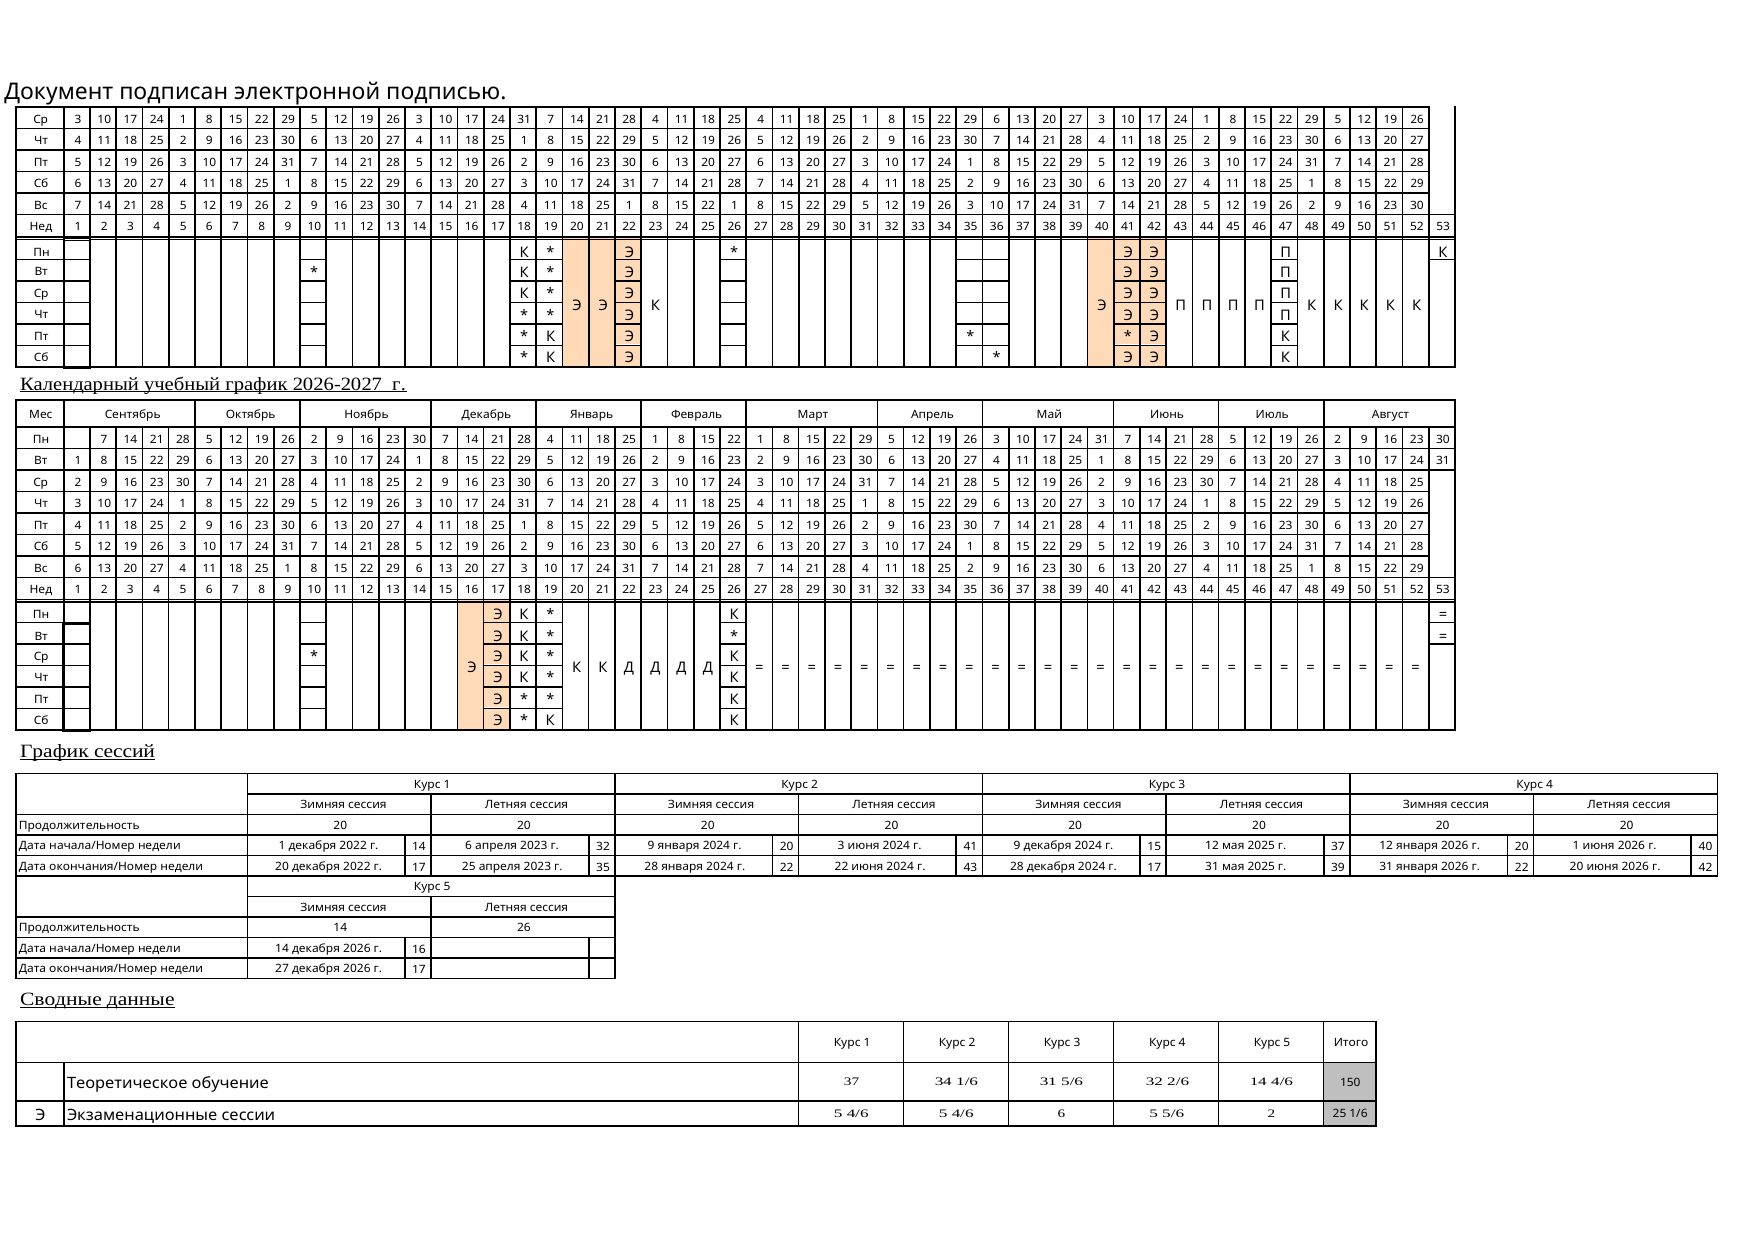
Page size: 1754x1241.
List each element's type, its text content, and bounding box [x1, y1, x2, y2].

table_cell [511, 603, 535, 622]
table_cell Э [616, 282, 640, 302]
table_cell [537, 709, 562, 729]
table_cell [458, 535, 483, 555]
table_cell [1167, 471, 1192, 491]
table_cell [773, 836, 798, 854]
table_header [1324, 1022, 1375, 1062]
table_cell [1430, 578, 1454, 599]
table_cell Вт [17, 260, 63, 280]
table_header 7 [537, 108, 562, 128]
table_cell 15 [458, 449, 483, 469]
table_header 25 [721, 108, 745, 128]
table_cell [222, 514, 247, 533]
table_cell 16 [1377, 428, 1402, 448]
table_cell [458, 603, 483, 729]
table_cell 11 [563, 428, 588, 448]
table_cell 22 [1377, 172, 1402, 192]
table_cell [65, 241, 89, 259]
table_cell 30 [616, 151, 640, 171]
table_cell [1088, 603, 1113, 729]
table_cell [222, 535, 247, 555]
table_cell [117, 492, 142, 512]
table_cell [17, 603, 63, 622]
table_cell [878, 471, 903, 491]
table_cell 28 [511, 428, 535, 448]
table_cell П [1272, 282, 1297, 302]
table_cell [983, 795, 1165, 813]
table_cell 2 [957, 172, 982, 192]
table_cell 8 [432, 449, 457, 469]
table_cell [721, 303, 745, 323]
table_cell 23 [642, 215, 667, 236]
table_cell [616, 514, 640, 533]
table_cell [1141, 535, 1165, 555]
table_cell К [511, 240, 535, 259]
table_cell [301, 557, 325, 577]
table_cell 30 [957, 129, 982, 149]
table_cell 7 [406, 194, 430, 213]
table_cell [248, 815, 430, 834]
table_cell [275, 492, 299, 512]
table_cell 13 [327, 129, 352, 149]
table_cell [301, 303, 325, 323]
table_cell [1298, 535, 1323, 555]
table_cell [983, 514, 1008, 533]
table_cell 16 [905, 129, 929, 149]
table_cell 29 [800, 215, 824, 236]
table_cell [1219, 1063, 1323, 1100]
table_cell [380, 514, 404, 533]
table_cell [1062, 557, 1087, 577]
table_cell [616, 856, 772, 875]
table_cell 27 [485, 172, 509, 192]
table_cell 16 [695, 449, 719, 469]
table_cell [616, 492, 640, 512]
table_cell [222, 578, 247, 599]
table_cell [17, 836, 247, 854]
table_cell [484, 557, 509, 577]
table_header 12 [327, 108, 352, 128]
table_cell 5 [1088, 151, 1113, 171]
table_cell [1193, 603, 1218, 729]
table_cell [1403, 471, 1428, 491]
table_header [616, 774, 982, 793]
table_cell 13 [432, 172, 457, 192]
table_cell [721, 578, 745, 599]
table_cell 19 [905, 194, 929, 213]
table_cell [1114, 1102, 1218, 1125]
table_cell 3 [170, 151, 194, 171]
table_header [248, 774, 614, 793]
table_cell 18 [905, 172, 929, 192]
table_header 12 [1351, 108, 1375, 128]
table_cell 2 [170, 129, 194, 149]
table_cell 7 [432, 428, 457, 448]
table_cell [65, 428, 89, 448]
table_cell 17 [485, 215, 509, 236]
table_cell 7 [1114, 428, 1139, 448]
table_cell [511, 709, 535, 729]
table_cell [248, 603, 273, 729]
table_header 14 [563, 108, 588, 128]
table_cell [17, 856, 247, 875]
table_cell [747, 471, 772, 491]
table_cell 4 [406, 129, 430, 149]
table_cell Э [563, 240, 588, 366]
table_cell К [1325, 240, 1349, 366]
table_cell 19 [1246, 194, 1270, 213]
table_cell 16 [1246, 129, 1270, 149]
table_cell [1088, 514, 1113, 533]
table_cell 25 [248, 172, 273, 192]
table_cell 13 [668, 151, 693, 171]
table_cell [721, 346, 745, 366]
table_cell 31 [852, 215, 877, 236]
table_header Январь [537, 401, 640, 426]
table_cell 28 [485, 194, 509, 213]
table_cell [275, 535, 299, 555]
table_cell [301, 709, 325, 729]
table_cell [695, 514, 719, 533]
table_cell 25 [616, 428, 640, 448]
table_cell 13 [91, 172, 115, 192]
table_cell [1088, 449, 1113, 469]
table_cell Пн [17, 428, 63, 448]
table_cell 1 [616, 194, 640, 213]
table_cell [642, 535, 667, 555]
table_header 5 [1325, 108, 1349, 128]
table_cell 11 [1115, 129, 1139, 149]
table_cell 11 [1220, 172, 1244, 192]
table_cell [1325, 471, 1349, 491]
table_cell 9 [327, 428, 352, 448]
table_cell 26 [1298, 428, 1323, 448]
table_cell 7 [642, 172, 667, 192]
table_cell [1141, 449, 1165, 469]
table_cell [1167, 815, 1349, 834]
table_cell 17 [1246, 151, 1270, 171]
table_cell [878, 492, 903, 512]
table_cell 14 [458, 428, 483, 448]
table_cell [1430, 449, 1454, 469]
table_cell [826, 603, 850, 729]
table_cell 5 [406, 151, 430, 171]
table_cell 42 [1141, 215, 1165, 236]
table_cell 12 [904, 428, 929, 448]
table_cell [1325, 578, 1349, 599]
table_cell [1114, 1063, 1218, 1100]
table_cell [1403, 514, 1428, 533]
table_cell 1 [642, 428, 667, 448]
table_header 1 [852, 108, 877, 128]
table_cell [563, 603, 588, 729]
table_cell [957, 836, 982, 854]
table_cell К [1430, 240, 1454, 259]
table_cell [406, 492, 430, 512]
table_cell 24 [1062, 428, 1087, 448]
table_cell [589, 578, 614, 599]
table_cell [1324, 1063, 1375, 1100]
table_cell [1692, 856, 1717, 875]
table_cell [695, 240, 719, 366]
table_cell 22 [695, 194, 719, 213]
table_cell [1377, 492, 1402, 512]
table_cell * [301, 260, 325, 280]
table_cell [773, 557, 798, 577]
table_cell 23 [380, 428, 404, 448]
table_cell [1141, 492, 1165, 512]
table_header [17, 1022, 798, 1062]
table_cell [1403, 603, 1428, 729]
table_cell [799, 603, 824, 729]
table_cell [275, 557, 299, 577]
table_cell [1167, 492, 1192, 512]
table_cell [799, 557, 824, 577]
table_cell 7 [747, 172, 772, 192]
table_cell 27 [1167, 172, 1192, 192]
table_cell 44 [1193, 215, 1218, 236]
table_cell [983, 240, 1008, 259]
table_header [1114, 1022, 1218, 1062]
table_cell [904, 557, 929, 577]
table_cell 12 [878, 194, 903, 213]
table_cell 38 [1036, 215, 1060, 236]
table_cell К [642, 240, 667, 366]
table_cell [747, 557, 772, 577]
table_cell 19 [222, 194, 247, 213]
table_cell [301, 325, 325, 344]
table_cell 21 [590, 215, 614, 236]
table_cell 1 [275, 172, 299, 192]
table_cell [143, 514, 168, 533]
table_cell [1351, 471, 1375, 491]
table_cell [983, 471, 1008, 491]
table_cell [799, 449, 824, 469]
table_cell 14 [1010, 129, 1034, 149]
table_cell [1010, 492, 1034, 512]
table_cell * [511, 325, 535, 344]
table_cell 15 [432, 215, 457, 236]
table_cell 11 [537, 194, 562, 213]
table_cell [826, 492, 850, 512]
table_cell 33 [905, 215, 929, 236]
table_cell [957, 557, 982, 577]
table_cell * [721, 240, 745, 259]
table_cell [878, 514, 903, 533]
table_cell 22 [721, 428, 745, 448]
table_cell Вс [17, 194, 63, 213]
table_cell 18 [222, 172, 247, 192]
table_cell 11 [327, 215, 352, 236]
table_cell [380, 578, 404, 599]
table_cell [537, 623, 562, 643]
table_cell 27 [721, 151, 745, 171]
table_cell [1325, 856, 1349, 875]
table_cell 14 [432, 194, 457, 213]
table_cell 28 [1167, 194, 1192, 213]
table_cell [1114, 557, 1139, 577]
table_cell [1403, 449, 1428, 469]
table_cell 18 [563, 194, 588, 213]
table_cell 14 [91, 194, 115, 213]
table_cell 18 [458, 129, 483, 149]
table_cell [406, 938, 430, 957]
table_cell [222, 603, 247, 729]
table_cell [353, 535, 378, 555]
table_cell [1010, 240, 1034, 366]
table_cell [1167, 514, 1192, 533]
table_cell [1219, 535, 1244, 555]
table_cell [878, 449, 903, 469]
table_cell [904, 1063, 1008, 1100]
table_header 24 [485, 108, 509, 128]
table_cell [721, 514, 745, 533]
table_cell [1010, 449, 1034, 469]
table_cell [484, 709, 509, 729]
table_header Май [983, 401, 1113, 426]
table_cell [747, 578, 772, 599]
table_cell 25 [1272, 172, 1297, 192]
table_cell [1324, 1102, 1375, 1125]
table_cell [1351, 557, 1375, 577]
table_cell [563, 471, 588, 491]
table_cell [91, 240, 115, 366]
table_cell 26 [485, 151, 509, 171]
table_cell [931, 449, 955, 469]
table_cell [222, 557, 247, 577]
table_header 20 [1036, 108, 1060, 128]
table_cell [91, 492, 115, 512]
table_cell [983, 282, 1008, 302]
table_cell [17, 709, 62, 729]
table_cell 12 [773, 129, 798, 149]
table_cell 18 [511, 215, 535, 236]
table_cell [1430, 260, 1454, 366]
table_cell 5 [1219, 428, 1244, 448]
table_header 15 [1246, 108, 1270, 128]
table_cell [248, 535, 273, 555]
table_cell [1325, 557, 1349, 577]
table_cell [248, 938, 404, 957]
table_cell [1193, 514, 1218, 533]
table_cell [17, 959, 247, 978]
table_header 15 [222, 108, 247, 128]
table_cell 9 [275, 215, 299, 236]
table_cell К [511, 282, 535, 302]
table_cell 23 [1377, 194, 1402, 213]
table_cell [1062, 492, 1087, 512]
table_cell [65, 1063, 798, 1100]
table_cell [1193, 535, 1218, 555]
table_cell П [1272, 240, 1297, 259]
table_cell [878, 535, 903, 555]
table_cell 26 [1167, 151, 1192, 171]
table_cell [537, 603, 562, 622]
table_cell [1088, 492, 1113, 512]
table_cell 14 [668, 172, 693, 192]
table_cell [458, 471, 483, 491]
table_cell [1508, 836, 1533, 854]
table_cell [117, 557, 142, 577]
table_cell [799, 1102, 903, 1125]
table_cell 31 [1088, 428, 1113, 448]
table_cell 1 [1298, 172, 1323, 192]
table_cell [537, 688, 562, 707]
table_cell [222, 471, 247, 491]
table_cell 30 [380, 194, 404, 213]
table_cell П [1220, 240, 1244, 366]
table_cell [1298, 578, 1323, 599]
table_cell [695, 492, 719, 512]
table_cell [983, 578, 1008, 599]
table_cell Э [1115, 282, 1139, 302]
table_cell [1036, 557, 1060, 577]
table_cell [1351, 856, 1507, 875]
table_cell 20 [458, 172, 483, 192]
table_cell 2 [91, 215, 115, 236]
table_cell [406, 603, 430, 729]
table_cell 26 [826, 129, 850, 149]
table_cell 16 [1351, 194, 1375, 213]
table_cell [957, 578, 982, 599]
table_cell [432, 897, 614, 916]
table_cell 25 [695, 215, 719, 236]
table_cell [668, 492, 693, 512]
table_cell 2 [747, 449, 772, 469]
table_cell 29 [616, 129, 640, 149]
table_cell 1 [406, 449, 430, 469]
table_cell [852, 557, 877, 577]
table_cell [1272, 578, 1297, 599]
table_cell 7 [91, 428, 115, 448]
table_cell 28 [380, 151, 404, 171]
table_cell 9 [1351, 428, 1375, 448]
table_cell 18 [1246, 172, 1270, 192]
table_header 8 [196, 108, 220, 128]
table_cell [485, 240, 509, 366]
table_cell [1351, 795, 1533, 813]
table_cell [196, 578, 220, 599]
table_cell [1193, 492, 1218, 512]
table_cell 17 [1036, 428, 1060, 448]
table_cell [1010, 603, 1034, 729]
table_cell 9 [537, 151, 562, 171]
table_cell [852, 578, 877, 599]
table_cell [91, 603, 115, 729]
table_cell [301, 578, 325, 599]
table_cell 14 [327, 151, 352, 171]
table_cell 5 [196, 428, 220, 448]
table_cell 8 [301, 172, 325, 192]
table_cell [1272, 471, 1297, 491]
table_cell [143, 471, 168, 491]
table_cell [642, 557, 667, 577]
table_header Ср [17, 108, 63, 128]
table_cell Пн [17, 240, 63, 259]
table_cell 30 [1062, 172, 1087, 192]
table_cell 21 [1377, 151, 1402, 171]
table_cell 16 [458, 215, 483, 236]
table_cell 3 [117, 215, 142, 236]
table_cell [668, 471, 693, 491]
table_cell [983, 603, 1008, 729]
table_header 25 [826, 108, 850, 128]
table_cell 22 [1036, 151, 1060, 171]
table_cell К [1272, 325, 1297, 344]
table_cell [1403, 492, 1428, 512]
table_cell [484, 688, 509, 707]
table_cell Э [616, 325, 640, 344]
table_cell 26 [721, 215, 745, 236]
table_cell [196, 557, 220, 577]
table_cell 21 [353, 151, 378, 171]
table_cell 28 [143, 194, 168, 213]
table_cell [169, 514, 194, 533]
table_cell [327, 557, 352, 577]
table_cell 4 [1193, 172, 1218, 192]
table_cell 1 [957, 151, 982, 171]
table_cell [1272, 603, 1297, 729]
table_cell 8 [747, 194, 772, 213]
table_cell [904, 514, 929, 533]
table_header Мес [17, 401, 63, 426]
table_cell 8 [773, 428, 798, 448]
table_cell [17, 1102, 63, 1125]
table_cell 22 [353, 172, 378, 192]
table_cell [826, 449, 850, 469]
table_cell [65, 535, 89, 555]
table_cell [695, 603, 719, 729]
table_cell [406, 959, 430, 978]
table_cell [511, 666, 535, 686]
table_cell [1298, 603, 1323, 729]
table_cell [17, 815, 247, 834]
table_cell 5 [170, 194, 194, 213]
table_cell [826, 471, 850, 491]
table_cell 18 [117, 129, 142, 149]
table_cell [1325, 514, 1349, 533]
table_cell 15 [327, 172, 352, 192]
table_cell * [537, 282, 562, 302]
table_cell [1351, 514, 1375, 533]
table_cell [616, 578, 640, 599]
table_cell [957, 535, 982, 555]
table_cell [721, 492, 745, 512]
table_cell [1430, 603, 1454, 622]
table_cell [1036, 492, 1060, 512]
table_cell Э [1115, 303, 1139, 323]
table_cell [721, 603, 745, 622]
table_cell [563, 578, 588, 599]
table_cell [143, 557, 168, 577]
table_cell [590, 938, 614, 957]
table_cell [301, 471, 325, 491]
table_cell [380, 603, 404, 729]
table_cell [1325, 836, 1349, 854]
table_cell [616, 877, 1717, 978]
table_cell 21 [1141, 194, 1165, 213]
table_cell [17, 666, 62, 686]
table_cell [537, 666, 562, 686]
table_cell 10 [537, 172, 562, 192]
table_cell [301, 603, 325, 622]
table_cell 5 [878, 428, 903, 448]
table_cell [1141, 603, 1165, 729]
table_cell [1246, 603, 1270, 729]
table_cell 30 [826, 215, 850, 236]
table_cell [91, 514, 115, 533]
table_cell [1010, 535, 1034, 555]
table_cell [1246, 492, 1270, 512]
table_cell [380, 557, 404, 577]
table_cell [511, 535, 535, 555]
table_cell 35 [957, 215, 982, 236]
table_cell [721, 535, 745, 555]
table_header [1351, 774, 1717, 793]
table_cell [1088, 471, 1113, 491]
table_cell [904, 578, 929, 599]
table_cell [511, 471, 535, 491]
table_cell Э [1115, 260, 1139, 280]
table_cell 11 [878, 172, 903, 192]
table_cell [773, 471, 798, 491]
table_cell 28 [1193, 428, 1218, 448]
text График сессий [20, 740, 1731, 762]
table_cell Чт [17, 129, 63, 149]
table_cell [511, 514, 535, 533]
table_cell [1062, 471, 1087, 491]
table_cell Вт [17, 449, 63, 469]
table_cell 15 [1010, 151, 1034, 171]
table_cell 6 [642, 151, 667, 171]
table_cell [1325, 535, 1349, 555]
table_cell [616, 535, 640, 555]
table_cell 8 [248, 215, 273, 236]
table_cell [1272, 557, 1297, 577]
table_header Март [747, 401, 877, 426]
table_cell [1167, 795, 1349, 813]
table_cell [65, 303, 89, 323]
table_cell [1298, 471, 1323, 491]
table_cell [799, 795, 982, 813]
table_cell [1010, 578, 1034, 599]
table_cell 43 [1167, 215, 1192, 236]
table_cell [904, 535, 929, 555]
table_cell [905, 240, 929, 366]
table_cell 10 [878, 151, 903, 171]
table_cell 19 [931, 428, 955, 448]
table_cell 4 [143, 215, 168, 236]
table_cell Э [1115, 240, 1139, 259]
table_cell 7 [983, 129, 1008, 149]
table_header Февраль [642, 401, 745, 426]
table_cell 5 [1193, 194, 1218, 213]
table_cell 21 [1036, 129, 1060, 149]
table_cell 11 [432, 129, 457, 149]
table_cell 15 [563, 129, 588, 149]
table_cell 17 [905, 151, 929, 171]
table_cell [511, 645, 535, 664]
table_cell 6 [1088, 172, 1113, 192]
table_cell 13 [222, 449, 247, 469]
table_cell 16 [353, 428, 378, 448]
table_cell [170, 240, 194, 366]
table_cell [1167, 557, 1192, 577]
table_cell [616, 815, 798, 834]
table_cell 23 [1036, 172, 1060, 192]
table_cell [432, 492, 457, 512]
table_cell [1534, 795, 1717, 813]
table_cell К [1351, 240, 1375, 366]
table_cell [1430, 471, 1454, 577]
table_header Декабрь [432, 401, 535, 426]
table_header 18 [800, 108, 824, 128]
table_cell 29 [826, 194, 850, 213]
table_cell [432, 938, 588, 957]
table_cell [957, 346, 982, 366]
table_cell 18 [1141, 129, 1165, 149]
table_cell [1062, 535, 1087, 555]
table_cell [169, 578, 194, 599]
table_cell [117, 240, 142, 366]
table_cell 21 [458, 194, 483, 213]
table_cell 17 [353, 449, 378, 469]
table_header Июль [1219, 401, 1323, 426]
table_cell 8 [983, 151, 1008, 171]
table_cell 3 [852, 151, 877, 171]
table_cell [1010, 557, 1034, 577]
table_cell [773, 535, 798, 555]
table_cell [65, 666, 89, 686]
table_cell [275, 240, 299, 366]
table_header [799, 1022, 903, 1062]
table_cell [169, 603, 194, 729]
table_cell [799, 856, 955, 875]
table_cell 9 [983, 172, 1008, 192]
table_cell 30 [1430, 428, 1454, 448]
table_cell 32 [878, 215, 903, 236]
table_cell [957, 282, 982, 302]
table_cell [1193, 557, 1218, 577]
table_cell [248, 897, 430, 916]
table_cell 12 [1115, 151, 1139, 171]
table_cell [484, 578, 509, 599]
table_cell [301, 346, 325, 366]
table_cell 11 [196, 172, 220, 192]
table_cell 23 [1403, 428, 1428, 448]
table_cell Э [616, 303, 640, 323]
table_cell 24 [248, 151, 273, 171]
table_cell 3 [983, 428, 1008, 448]
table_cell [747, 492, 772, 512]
table_header 10 [91, 108, 115, 128]
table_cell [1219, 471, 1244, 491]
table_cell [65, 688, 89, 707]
table_cell Э [1141, 282, 1165, 302]
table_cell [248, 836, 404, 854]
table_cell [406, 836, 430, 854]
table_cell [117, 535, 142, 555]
table_cell 30 [1403, 194, 1428, 213]
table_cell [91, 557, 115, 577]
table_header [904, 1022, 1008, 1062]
table_cell К [537, 346, 562, 366]
table_header 13 [1010, 108, 1034, 128]
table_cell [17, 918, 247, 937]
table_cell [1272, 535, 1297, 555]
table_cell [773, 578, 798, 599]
table_cell 23 [590, 151, 614, 171]
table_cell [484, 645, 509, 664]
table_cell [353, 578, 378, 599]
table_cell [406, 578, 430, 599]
table_cell Э [1141, 325, 1165, 344]
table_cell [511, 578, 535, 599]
table_cell 6 [301, 129, 325, 149]
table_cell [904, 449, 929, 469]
table_cell [353, 240, 378, 366]
table_header Июнь [1114, 401, 1218, 426]
table_cell 30 [1298, 129, 1323, 149]
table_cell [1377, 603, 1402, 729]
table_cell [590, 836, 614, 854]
table_cell 26 [275, 428, 299, 448]
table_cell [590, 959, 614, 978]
table_cell 10 [196, 151, 220, 171]
table_cell [1062, 240, 1087, 366]
table_cell 2 [301, 428, 325, 448]
table_cell [800, 240, 824, 366]
table_cell 26 [957, 428, 982, 448]
table_header Октябрь [196, 401, 299, 426]
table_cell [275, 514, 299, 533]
table_cell * [511, 303, 535, 323]
table_cell [983, 325, 1008, 344]
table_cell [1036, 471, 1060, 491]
table_cell 2 [1298, 194, 1323, 213]
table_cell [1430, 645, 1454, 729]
table_cell 26 [721, 129, 745, 149]
table_cell 26 [616, 449, 640, 469]
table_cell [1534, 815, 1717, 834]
table_cell 9 [196, 129, 220, 149]
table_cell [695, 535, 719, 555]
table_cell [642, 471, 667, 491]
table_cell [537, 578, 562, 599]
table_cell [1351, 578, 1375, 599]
table_cell [65, 260, 89, 280]
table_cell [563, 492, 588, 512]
table_header 8 [878, 108, 903, 128]
table_cell * [537, 240, 562, 259]
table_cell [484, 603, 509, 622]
table_cell 10 [327, 449, 352, 469]
table_cell 19 [117, 151, 142, 171]
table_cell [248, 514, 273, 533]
table_cell 30 [406, 428, 430, 448]
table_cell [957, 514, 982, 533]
table_cell 17 [222, 151, 247, 171]
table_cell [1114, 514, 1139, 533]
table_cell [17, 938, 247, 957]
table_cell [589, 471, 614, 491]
table_cell 7 [301, 151, 325, 171]
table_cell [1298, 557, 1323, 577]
table_cell 4 [1088, 129, 1113, 149]
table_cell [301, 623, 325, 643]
table_cell 25 [931, 172, 955, 192]
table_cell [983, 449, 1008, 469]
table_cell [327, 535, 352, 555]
table_cell 13 [1351, 129, 1375, 149]
table_cell [380, 240, 404, 366]
table_cell 18 [589, 428, 614, 448]
table_cell 2 [275, 194, 299, 213]
table_cell Э [1141, 303, 1165, 323]
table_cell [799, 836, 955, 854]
table_header 1 [170, 108, 194, 128]
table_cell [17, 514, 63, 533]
table_header 24 [1167, 108, 1192, 128]
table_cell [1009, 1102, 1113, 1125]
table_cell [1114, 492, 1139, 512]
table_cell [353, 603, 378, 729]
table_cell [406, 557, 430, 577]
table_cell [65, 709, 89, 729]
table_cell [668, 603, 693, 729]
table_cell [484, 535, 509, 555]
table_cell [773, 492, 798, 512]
table_cell 21 [484, 428, 509, 448]
table_header 29 [1298, 108, 1323, 128]
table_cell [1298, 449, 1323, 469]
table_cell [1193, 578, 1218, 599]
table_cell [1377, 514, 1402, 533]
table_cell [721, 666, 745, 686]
table_cell 4 [170, 172, 194, 192]
table_cell 14 [1141, 428, 1165, 448]
table_cell [301, 240, 325, 259]
table_cell 51 [1377, 215, 1402, 236]
table_cell 8 [1325, 172, 1349, 192]
table_header 3 [406, 108, 430, 128]
table_cell [65, 282, 89, 302]
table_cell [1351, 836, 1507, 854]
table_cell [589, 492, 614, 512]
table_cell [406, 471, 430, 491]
table_header 6 [983, 108, 1008, 128]
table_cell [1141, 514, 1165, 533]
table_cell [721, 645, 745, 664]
table_cell 28 [773, 215, 798, 236]
table_cell П [1272, 260, 1297, 280]
table_cell 6 [65, 172, 89, 192]
table_header 11 [773, 108, 798, 128]
table_cell 19 [589, 449, 614, 469]
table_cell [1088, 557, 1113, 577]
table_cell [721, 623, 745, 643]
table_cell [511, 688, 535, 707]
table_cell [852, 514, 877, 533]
table_cell 8 [537, 129, 562, 149]
table_cell 1 [747, 428, 772, 448]
table_cell Э [616, 346, 640, 366]
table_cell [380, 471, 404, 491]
table_cell 24 [1272, 151, 1297, 171]
table_cell 3 [511, 172, 535, 192]
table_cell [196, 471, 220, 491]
table_cell 20 [1377, 129, 1402, 149]
table_cell 23 [931, 129, 955, 149]
table_cell 29 [852, 428, 877, 448]
table_cell П [1193, 240, 1218, 366]
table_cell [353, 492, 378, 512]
table_cell 13 [773, 151, 798, 171]
table_cell 45 [1220, 215, 1244, 236]
table_cell 31 [275, 151, 299, 171]
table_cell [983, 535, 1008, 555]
table_cell 1 [65, 449, 89, 469]
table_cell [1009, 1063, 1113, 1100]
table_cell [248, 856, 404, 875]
table_cell 3 [957, 194, 982, 213]
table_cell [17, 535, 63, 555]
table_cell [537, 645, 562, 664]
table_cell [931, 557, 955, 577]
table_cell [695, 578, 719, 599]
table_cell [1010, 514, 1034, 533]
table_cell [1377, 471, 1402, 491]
table_cell [957, 260, 982, 280]
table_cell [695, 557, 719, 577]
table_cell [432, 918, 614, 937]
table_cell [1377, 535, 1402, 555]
table_header 22 [931, 108, 955, 128]
table_cell 8 [642, 194, 667, 213]
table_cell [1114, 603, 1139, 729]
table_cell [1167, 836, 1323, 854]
table_cell 12 [1220, 194, 1244, 213]
table_cell 25 [143, 129, 168, 149]
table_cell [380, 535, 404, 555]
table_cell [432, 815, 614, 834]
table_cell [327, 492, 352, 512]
table_cell 28 [1062, 129, 1087, 149]
table_cell 36 [983, 215, 1008, 236]
table_cell 14 [1115, 194, 1139, 213]
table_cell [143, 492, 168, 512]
table_cell 24 [590, 172, 614, 192]
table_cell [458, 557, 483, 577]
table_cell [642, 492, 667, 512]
table_cell Э [1141, 240, 1165, 259]
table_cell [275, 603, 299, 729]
table_cell 14 [773, 172, 798, 192]
table_cell 24 [1036, 194, 1060, 213]
table_cell 9 [878, 129, 903, 149]
table_cell [852, 240, 877, 366]
table_cell 1 [65, 215, 89, 236]
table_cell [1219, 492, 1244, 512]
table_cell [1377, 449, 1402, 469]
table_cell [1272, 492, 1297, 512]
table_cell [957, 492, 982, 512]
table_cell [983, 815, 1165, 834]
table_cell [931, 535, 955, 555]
table_header 15 [905, 108, 929, 128]
table_cell 23 [248, 129, 273, 149]
table_cell 48 [1298, 215, 1323, 236]
table_cell 5 [65, 151, 89, 171]
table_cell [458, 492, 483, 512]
table_cell 23 [1272, 129, 1297, 149]
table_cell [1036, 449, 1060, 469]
table_header 11 [668, 108, 693, 128]
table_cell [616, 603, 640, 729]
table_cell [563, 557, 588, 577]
table_cell 25 [1167, 129, 1192, 149]
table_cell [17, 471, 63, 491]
table_cell Сб [17, 346, 63, 366]
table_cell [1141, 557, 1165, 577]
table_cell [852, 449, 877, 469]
table_cell 20 [1141, 172, 1165, 192]
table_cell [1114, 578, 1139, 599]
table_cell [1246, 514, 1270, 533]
table_cell К [1272, 346, 1297, 366]
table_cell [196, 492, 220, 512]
table_header 19 [353, 108, 378, 128]
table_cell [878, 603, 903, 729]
table_cell 7 [65, 194, 89, 213]
table_cell 21 [1167, 428, 1192, 448]
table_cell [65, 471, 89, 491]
table_cell 17 [563, 172, 588, 192]
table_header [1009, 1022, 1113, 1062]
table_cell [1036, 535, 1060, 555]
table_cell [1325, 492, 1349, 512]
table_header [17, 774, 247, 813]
table_cell [721, 325, 745, 344]
table_cell 24 [380, 449, 404, 469]
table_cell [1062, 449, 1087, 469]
table_cell 3 [301, 449, 325, 469]
table_cell * [983, 346, 1008, 366]
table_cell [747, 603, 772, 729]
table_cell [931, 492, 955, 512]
table_cell 53 [1430, 215, 1454, 236]
table_cell 9 [773, 449, 798, 469]
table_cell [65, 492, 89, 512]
table_cell * [1115, 325, 1139, 344]
table_cell 21 [117, 194, 142, 213]
table_cell 26 [1272, 194, 1297, 213]
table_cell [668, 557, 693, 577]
table_cell [406, 240, 430, 366]
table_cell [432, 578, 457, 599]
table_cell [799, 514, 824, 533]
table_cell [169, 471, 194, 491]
table_cell [747, 240, 772, 366]
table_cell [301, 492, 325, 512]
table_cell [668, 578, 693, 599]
table_cell 12 [668, 129, 693, 149]
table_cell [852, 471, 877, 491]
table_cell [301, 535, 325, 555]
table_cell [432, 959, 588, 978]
table_cell 20 [695, 151, 719, 171]
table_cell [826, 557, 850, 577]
table_cell Пт [17, 325, 63, 344]
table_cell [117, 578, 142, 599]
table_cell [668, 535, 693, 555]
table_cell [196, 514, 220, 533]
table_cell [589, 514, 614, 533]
table_cell 31 [1062, 194, 1087, 213]
table_cell [773, 240, 798, 366]
table_cell 20 [117, 172, 142, 192]
table_cell 7 [222, 215, 247, 236]
table_cell 19 [695, 129, 719, 149]
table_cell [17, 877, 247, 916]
table_header Ноябрь [301, 401, 430, 426]
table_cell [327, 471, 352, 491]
table_cell 5 [747, 129, 772, 149]
table_cell 27 [747, 215, 772, 236]
table_cell 39 [1062, 215, 1087, 236]
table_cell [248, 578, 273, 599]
table_cell 4 [537, 428, 562, 448]
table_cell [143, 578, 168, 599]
table_cell 3 [1193, 151, 1218, 171]
table_cell 14 [117, 428, 142, 448]
table_cell Э [1141, 260, 1165, 280]
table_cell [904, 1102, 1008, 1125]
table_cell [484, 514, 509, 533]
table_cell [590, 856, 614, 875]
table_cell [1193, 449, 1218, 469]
table_cell 2 [1325, 428, 1349, 448]
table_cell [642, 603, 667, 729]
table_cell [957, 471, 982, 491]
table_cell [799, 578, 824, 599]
table_cell 12 [563, 449, 588, 469]
table_cell 16 [222, 129, 247, 149]
table_cell 4 [852, 172, 877, 192]
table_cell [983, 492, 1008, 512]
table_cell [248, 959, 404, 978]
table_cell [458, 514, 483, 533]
table_header 27 [1062, 108, 1087, 128]
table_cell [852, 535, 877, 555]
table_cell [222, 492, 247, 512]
table_cell [957, 303, 982, 323]
table_cell Э [1088, 240, 1113, 366]
table_cell 26 [931, 194, 955, 213]
table_cell 13 [380, 215, 404, 236]
table_cell 4 [65, 129, 89, 149]
table_cell 49 [1325, 215, 1349, 236]
table_header Апрель [878, 401, 982, 426]
table_header Август [1325, 401, 1454, 426]
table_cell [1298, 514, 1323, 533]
table_cell П [1272, 303, 1297, 323]
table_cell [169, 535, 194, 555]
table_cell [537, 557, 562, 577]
table_cell 24 [668, 215, 693, 236]
table_cell [301, 282, 325, 302]
table_cell 28 [1403, 151, 1428, 171]
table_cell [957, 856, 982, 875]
text Календарный учебный график 2026-2027 г. [20, 372, 1731, 394]
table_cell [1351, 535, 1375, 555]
table_cell [878, 240, 903, 366]
table_header 17 [458, 108, 483, 128]
table_cell К [1298, 240, 1323, 366]
table_cell 28 [721, 172, 745, 192]
table_cell 19 [537, 215, 562, 236]
table_cell 52 [1403, 215, 1428, 236]
table_cell 28 [169, 428, 194, 448]
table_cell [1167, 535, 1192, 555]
table_header 4 [642, 108, 667, 128]
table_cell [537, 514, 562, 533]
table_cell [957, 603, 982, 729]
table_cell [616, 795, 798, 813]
table_cell 25 [590, 194, 614, 213]
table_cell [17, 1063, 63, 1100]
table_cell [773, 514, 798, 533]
table_header 29 [957, 108, 982, 128]
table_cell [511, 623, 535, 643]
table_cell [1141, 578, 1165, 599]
table_cell 12 [196, 194, 220, 213]
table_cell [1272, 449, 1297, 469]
table_cell 29 [511, 449, 535, 469]
table_cell 31 [1298, 151, 1323, 171]
table_cell К [537, 325, 562, 344]
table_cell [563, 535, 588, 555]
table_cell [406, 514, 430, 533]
table_cell [721, 282, 745, 302]
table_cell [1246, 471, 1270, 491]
table_cell 5 [170, 215, 194, 236]
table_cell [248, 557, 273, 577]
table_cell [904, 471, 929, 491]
table_cell [931, 240, 955, 366]
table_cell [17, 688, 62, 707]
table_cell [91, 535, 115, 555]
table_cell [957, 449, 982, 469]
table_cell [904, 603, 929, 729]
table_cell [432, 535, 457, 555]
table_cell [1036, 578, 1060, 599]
table_header 10 [1115, 108, 1139, 128]
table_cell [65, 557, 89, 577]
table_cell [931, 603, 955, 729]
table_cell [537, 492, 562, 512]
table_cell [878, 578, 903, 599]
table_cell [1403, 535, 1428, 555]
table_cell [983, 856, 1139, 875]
table_cell 1 [511, 129, 535, 149]
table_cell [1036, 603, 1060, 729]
table_cell 31 [616, 172, 640, 192]
table_cell 16 [327, 194, 352, 213]
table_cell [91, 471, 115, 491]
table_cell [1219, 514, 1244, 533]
table_cell 29 [169, 449, 194, 469]
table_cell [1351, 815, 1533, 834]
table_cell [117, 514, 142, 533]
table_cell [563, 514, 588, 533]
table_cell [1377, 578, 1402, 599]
table_header Сентябрь [65, 401, 194, 426]
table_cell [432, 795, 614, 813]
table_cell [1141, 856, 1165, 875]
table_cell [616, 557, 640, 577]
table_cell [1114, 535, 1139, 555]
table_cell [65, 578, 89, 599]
table_cell П [1246, 240, 1270, 366]
table_cell 15 [773, 194, 798, 213]
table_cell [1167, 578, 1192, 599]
table_cell 20 [353, 129, 378, 149]
table_cell 47 [1272, 215, 1297, 236]
table_cell 25 [485, 129, 509, 149]
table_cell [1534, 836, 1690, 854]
table_cell 12 [432, 151, 457, 171]
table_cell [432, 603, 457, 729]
table_cell 2 [511, 151, 535, 171]
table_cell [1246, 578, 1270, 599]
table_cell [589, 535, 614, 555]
table_cell [826, 240, 850, 366]
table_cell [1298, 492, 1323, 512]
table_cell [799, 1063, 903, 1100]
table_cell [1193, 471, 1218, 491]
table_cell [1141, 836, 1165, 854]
table_cell П [1167, 240, 1192, 366]
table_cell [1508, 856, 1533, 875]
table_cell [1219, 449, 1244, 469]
table_cell 20 [563, 215, 588, 236]
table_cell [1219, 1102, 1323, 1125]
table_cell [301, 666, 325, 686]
table_cell 9 [1325, 194, 1349, 213]
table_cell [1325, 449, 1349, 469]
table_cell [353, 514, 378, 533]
table_cell 14 [406, 215, 430, 236]
table_cell Э [616, 260, 640, 280]
table_cell 7 [1088, 194, 1113, 213]
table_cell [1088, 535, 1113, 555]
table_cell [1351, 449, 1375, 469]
table_cell 12 [91, 151, 115, 171]
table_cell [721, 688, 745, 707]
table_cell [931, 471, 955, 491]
table_cell 9 [1220, 129, 1244, 149]
table_cell [143, 240, 168, 366]
table_cell 6 [196, 215, 220, 236]
table_header 19 [1377, 108, 1402, 128]
table_cell 9 [301, 194, 325, 213]
table_cell [458, 240, 483, 366]
table_cell 21 [800, 172, 824, 192]
table_cell 37 [1010, 215, 1034, 236]
table_cell 27 [275, 449, 299, 469]
table_cell 5 [852, 194, 877, 213]
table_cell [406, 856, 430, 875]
table_cell [668, 240, 693, 366]
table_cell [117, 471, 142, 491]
table_cell 6 [196, 449, 220, 469]
table_cell 10 [1010, 428, 1034, 448]
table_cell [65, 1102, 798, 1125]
table_cell 46 [1246, 215, 1270, 236]
table_cell Нед [17, 215, 63, 236]
table_cell 20 [248, 449, 273, 469]
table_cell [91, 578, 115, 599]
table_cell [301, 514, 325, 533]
table_cell Э [1115, 346, 1139, 366]
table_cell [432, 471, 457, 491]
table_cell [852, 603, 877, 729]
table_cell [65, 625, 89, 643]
table_cell * [537, 260, 562, 280]
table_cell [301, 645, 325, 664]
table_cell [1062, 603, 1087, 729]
table_header 28 [616, 108, 640, 128]
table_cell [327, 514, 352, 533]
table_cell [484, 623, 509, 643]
table_cell 19 [1141, 151, 1165, 171]
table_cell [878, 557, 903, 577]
table_cell К [1403, 240, 1428, 366]
table_cell 13 [1115, 172, 1139, 192]
table_cell 27 [1403, 129, 1428, 149]
table_header 24 [143, 108, 168, 128]
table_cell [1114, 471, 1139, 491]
table_cell 7 [1325, 151, 1349, 171]
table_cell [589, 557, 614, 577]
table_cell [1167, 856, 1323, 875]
table_cell [65, 325, 89, 344]
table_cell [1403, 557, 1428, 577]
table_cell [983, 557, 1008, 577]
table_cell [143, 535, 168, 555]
table_cell [65, 346, 89, 366]
table_cell 6 [747, 151, 772, 171]
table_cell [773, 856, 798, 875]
table_cell 14 [1351, 151, 1375, 171]
table_cell [248, 240, 273, 366]
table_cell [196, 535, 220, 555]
table_header 8 [1220, 108, 1244, 128]
table_cell 23 [721, 449, 745, 469]
table_cell * [511, 346, 535, 366]
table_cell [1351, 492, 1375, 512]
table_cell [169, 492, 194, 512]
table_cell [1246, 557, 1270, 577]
table_cell 22 [590, 129, 614, 149]
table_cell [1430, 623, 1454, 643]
table_header 3 [65, 108, 89, 128]
table_cell 10 [983, 194, 1008, 213]
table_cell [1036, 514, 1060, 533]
table_cell 21 [695, 172, 719, 192]
table_cell [1036, 240, 1060, 366]
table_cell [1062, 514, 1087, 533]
table_cell 20 [800, 151, 824, 171]
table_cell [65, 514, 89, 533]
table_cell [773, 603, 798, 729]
table_cell 19 [248, 428, 273, 448]
table_header 18 [695, 108, 719, 128]
table_cell К [1377, 240, 1402, 366]
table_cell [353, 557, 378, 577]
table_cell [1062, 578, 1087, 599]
table_cell 1 [721, 194, 745, 213]
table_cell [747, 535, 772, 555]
table_cell 6 [406, 172, 430, 192]
table_cell 8 [91, 449, 115, 469]
table_cell 29 [380, 172, 404, 192]
table_cell 16 [563, 151, 588, 171]
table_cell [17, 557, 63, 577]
table_cell 22 [826, 428, 850, 448]
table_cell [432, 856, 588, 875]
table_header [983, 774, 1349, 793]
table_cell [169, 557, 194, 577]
table_cell 27 [826, 151, 850, 171]
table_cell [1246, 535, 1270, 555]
table_cell К [511, 260, 535, 280]
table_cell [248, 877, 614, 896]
table_cell 19 [458, 151, 483, 171]
table_cell 6 [1325, 129, 1349, 149]
table_cell 21 [143, 428, 168, 448]
table_cell 19 [800, 129, 824, 149]
text Сводные данные [20, 988, 1731, 1010]
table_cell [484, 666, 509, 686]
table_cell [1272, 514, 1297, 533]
table_cell 15 [695, 428, 719, 448]
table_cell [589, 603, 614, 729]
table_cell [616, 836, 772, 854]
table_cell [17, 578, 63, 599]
table_cell 15 [1351, 172, 1375, 192]
table_cell 34 [931, 215, 955, 236]
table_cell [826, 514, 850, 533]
table_cell 10 [301, 215, 325, 236]
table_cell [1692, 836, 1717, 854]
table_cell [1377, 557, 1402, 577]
table_header 22 [1272, 108, 1297, 128]
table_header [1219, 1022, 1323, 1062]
table_cell 40 [1088, 215, 1113, 236]
table_header [1430, 106, 1454, 213]
table_cell 26 [248, 194, 273, 213]
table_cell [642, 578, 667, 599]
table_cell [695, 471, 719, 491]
table_cell Чт [17, 303, 63, 323]
table_cell 15 [668, 194, 693, 213]
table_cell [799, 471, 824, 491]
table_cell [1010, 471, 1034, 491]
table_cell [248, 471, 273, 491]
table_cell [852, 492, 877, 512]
table_cell 12 [1246, 428, 1270, 448]
table_cell 22 [800, 194, 824, 213]
table_cell 27 [143, 172, 168, 192]
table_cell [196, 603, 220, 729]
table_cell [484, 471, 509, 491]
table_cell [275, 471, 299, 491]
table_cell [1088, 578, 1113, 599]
table_header 4 [747, 108, 772, 128]
table_cell [983, 260, 1008, 280]
table_cell 22 [484, 449, 509, 469]
table_cell Э [590, 240, 614, 366]
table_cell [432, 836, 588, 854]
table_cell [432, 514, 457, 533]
table_cell 24 [931, 151, 955, 171]
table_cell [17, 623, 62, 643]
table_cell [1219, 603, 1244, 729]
table_header 22 [248, 108, 273, 128]
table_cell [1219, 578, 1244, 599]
table_header 10 [432, 108, 457, 128]
table_cell 5 [642, 129, 667, 149]
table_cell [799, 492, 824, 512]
table_cell 15 [799, 428, 824, 448]
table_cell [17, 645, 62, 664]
table_cell Сб [17, 172, 63, 192]
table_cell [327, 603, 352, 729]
table_cell [957, 240, 982, 259]
table_cell 28 [826, 172, 850, 192]
table_cell 8 [668, 428, 693, 448]
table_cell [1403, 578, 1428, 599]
table_cell * [537, 303, 562, 323]
table_cell [222, 240, 247, 366]
table_cell 26 [143, 151, 168, 171]
table_cell [432, 240, 457, 366]
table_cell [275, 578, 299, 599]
table_header 29 [275, 108, 299, 128]
table_cell 17 [1010, 194, 1034, 213]
table_cell [983, 303, 1008, 323]
table_cell 41 [1115, 215, 1139, 236]
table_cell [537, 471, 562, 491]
table_cell 11 [91, 129, 115, 149]
table_cell 27 [380, 129, 404, 149]
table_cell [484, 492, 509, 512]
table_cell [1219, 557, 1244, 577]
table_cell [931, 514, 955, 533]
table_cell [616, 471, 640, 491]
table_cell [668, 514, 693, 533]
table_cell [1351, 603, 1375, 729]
table_header 31 [511, 108, 535, 128]
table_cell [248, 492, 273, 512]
table_cell 30 [275, 129, 299, 149]
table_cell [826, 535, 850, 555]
table_cell 19 [1272, 428, 1297, 448]
table_cell 9 [668, 449, 693, 469]
table_cell Э [616, 240, 640, 259]
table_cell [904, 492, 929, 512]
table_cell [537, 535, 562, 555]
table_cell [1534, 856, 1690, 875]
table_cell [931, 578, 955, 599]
table_header 5 [301, 108, 325, 128]
table_header 3 [1088, 108, 1113, 128]
table_cell Ср [17, 282, 63, 302]
table_cell 22 [616, 215, 640, 236]
table_cell [721, 260, 745, 280]
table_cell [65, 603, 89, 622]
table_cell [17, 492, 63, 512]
table_cell 22 [143, 449, 168, 469]
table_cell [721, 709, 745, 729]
table_cell 23 [353, 194, 378, 213]
table_cell 29 [1062, 151, 1087, 171]
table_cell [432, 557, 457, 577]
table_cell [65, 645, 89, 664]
table_cell 29 [1403, 172, 1428, 192]
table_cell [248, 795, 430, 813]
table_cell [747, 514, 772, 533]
table_cell Э [1141, 346, 1165, 366]
table_cell 12 [353, 215, 378, 236]
table_cell 50 [1351, 215, 1375, 236]
table_header 17 [117, 108, 142, 128]
table_cell 10 [1220, 151, 1244, 171]
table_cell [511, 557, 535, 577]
table_cell [196, 240, 220, 366]
table_header 17 [1141, 108, 1165, 128]
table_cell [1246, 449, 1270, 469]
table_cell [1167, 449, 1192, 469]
table_cell 2 [642, 449, 667, 469]
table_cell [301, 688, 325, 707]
table_cell Пт [17, 151, 63, 171]
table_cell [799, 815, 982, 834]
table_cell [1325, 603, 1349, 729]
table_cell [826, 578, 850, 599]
table_cell [327, 240, 352, 366]
table_header 21 [590, 108, 614, 128]
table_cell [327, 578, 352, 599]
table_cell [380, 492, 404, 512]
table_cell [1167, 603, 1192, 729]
table_cell 2 [852, 129, 877, 149]
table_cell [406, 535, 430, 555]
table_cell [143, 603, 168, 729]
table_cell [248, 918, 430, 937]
table_cell 15 [117, 449, 142, 469]
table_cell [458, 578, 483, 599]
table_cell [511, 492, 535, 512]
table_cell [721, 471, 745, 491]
table_cell 12 [222, 428, 247, 448]
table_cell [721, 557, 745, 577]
table_cell 2 [1193, 129, 1218, 149]
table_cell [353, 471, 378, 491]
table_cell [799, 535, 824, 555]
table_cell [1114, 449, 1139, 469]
table_cell * [957, 325, 982, 344]
table_cell 5 [537, 449, 562, 469]
table_cell 16 [1010, 172, 1034, 192]
table_header 26 [1403, 108, 1428, 128]
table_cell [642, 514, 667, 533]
table_cell 4 [511, 194, 535, 213]
table_header 26 [380, 108, 404, 128]
table_header 1 [1193, 108, 1218, 128]
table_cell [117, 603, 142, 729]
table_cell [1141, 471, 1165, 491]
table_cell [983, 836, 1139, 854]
